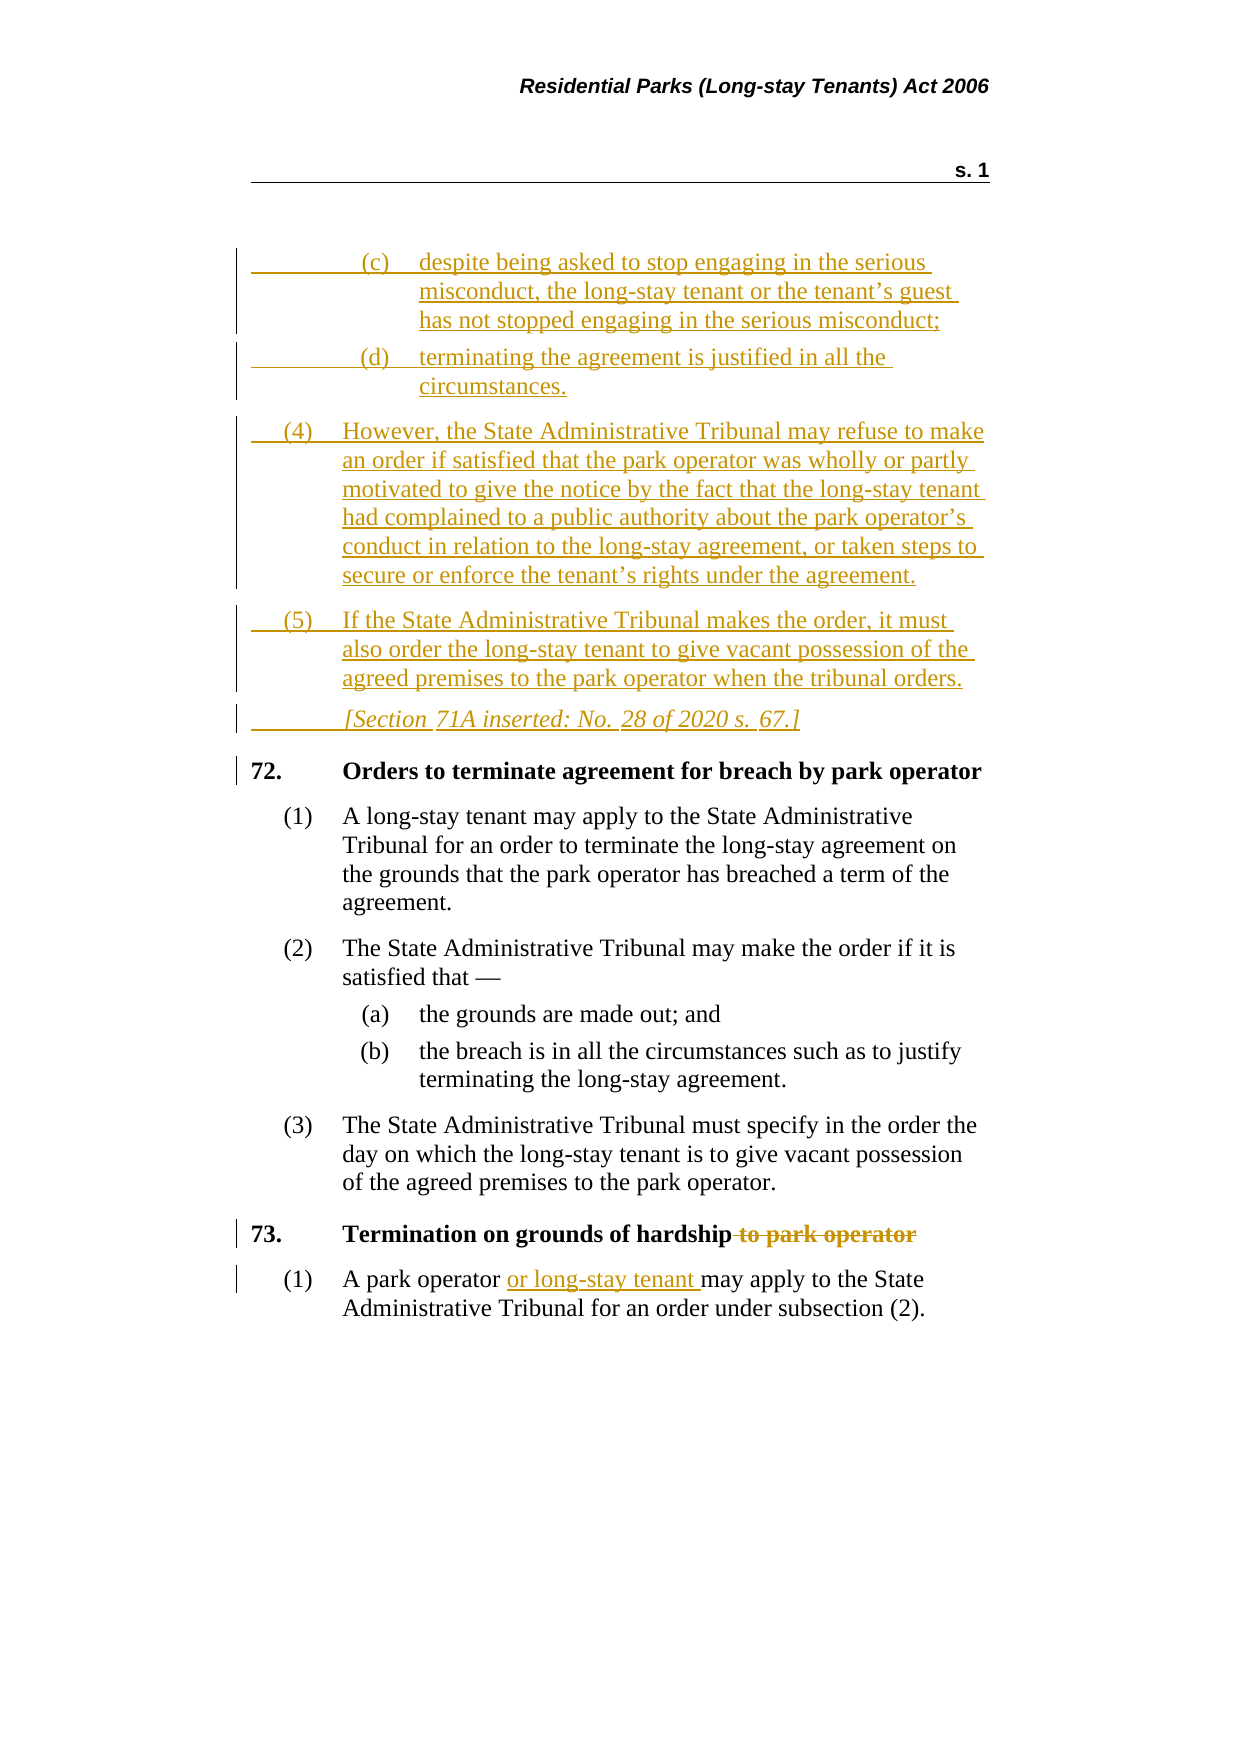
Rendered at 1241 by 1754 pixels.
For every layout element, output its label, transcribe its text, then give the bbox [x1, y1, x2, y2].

subtitle 73. Termination on grounds of hardship [251, 1219, 990, 1248]
text (a) the grounds are made out; and [251, 999, 990, 1027]
text (3) The State Administrative Tribunal must specify in the order the day on which the long-stay tenant is to give vacant possession of the agreed premises to the park operator. [251, 1110, 990, 1196]
text (1) A long-stay tenant may apply to the State Administrative Tribunal for an order to terminate the long-stay agreement on the grounds that the park operator has breached a term of the agreement. [251, 801, 990, 916]
text (b) the breach is in all the circumstances such as to justify terminating the long-stay agreement. [251, 1036, 990, 1093]
text (1) A park operator may apply to the State Administrative Tribunal for an order under subsection (2). [251, 1264, 990, 1322]
text (2) The State Administrative Tribunal may make the order if it is satisfied that — [251, 933, 990, 990]
subtitle 72. Orders to terminate agreement for breach by park operator [251, 756, 990, 784]
